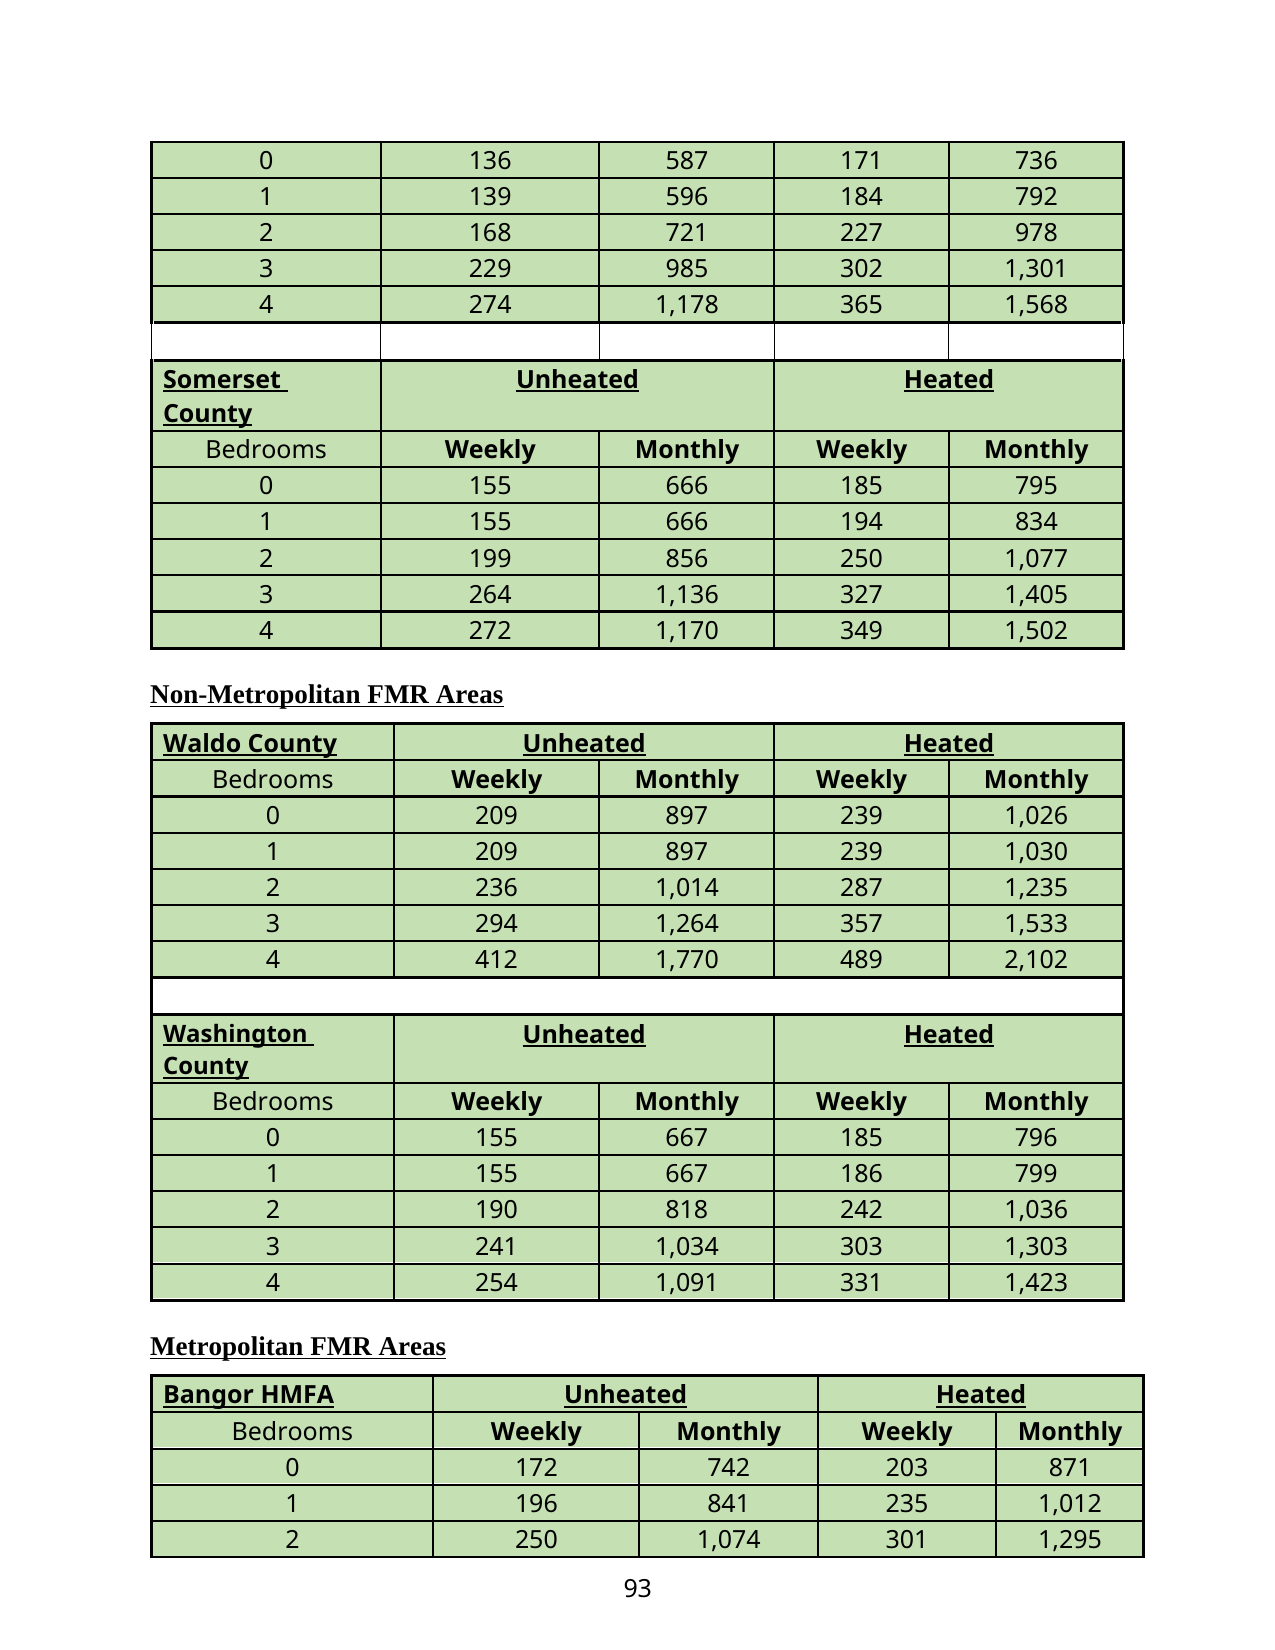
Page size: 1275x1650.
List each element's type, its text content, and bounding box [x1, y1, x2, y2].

table_cell 302 [775, 251, 948, 285]
table_cell 1,301 [950, 251, 1122, 285]
table_cell [774, 979, 948, 1013]
table_cell 239 [775, 834, 948, 868]
table_cell 795 [950, 468, 1122, 502]
table_cell 2,102 [950, 942, 1122, 976]
table_cell 1 [153, 1486, 432, 1520]
table_cell Weekly [775, 1084, 948, 1118]
table_cell 3 [153, 251, 380, 285]
table_header Heated [775, 725, 1122, 759]
table_cell Bedrooms [153, 1413, 432, 1447]
table_cell Weekly [382, 432, 598, 466]
table_cell 667 [600, 1156, 773, 1190]
table_cell 0 [153, 1120, 393, 1154]
table_cell 272 [382, 613, 598, 647]
table_cell 184 [775, 179, 948, 213]
table_cell 4 [153, 1265, 393, 1298]
table_cell 229 [382, 251, 598, 285]
table_cell 190 [395, 1192, 598, 1226]
table_cell [600, 324, 774, 358]
table_cell [599, 979, 774, 1013]
table_cell 3 [153, 906, 393, 940]
table_cell [775, 324, 948, 358]
table_cell 856 [600, 540, 773, 574]
table_cell 185 [775, 468, 948, 502]
table_cell Monthly [997, 1413, 1142, 1447]
text Non-Metropolitan FMR Areas [150, 678, 1125, 709]
table_cell 254 [395, 1265, 598, 1298]
table_cell 1,423 [950, 1265, 1122, 1298]
table_cell 250 [434, 1522, 638, 1556]
table_cell 489 [775, 942, 948, 976]
table_cell 139 [382, 179, 598, 213]
table_cell 1,136 [600, 576, 773, 610]
table_cell 155 [395, 1156, 598, 1190]
table_cell [394, 979, 599, 1013]
table_cell 185 [775, 1120, 948, 1154]
table_cell Weekly [819, 1413, 995, 1447]
table_cell 1,030 [950, 834, 1122, 868]
table_cell 2 [153, 870, 393, 904]
table_cell Monthly [600, 432, 773, 466]
table_cell 1,264 [600, 906, 773, 940]
table_cell 294 [395, 906, 598, 940]
table_cell 357 [775, 906, 948, 940]
table_cell 209 [395, 798, 598, 832]
table_cell 331 [775, 1265, 948, 1298]
table_cell 250 [775, 540, 948, 574]
table_cell 897 [600, 834, 773, 868]
table_cell Heated [775, 359, 1122, 430]
table_cell 1,235 [950, 870, 1122, 904]
table_cell Weekly [434, 1413, 638, 1447]
table_cell [153, 979, 394, 1013]
table_cell Monthly [600, 1084, 773, 1118]
table_cell 1,012 [997, 1486, 1142, 1520]
table_cell Monthly [950, 761, 1122, 795]
table_cell 0 [153, 798, 393, 832]
table_cell 1,295 [997, 1522, 1142, 1556]
table_cell [949, 321, 1123, 358]
table_cell 2 [153, 1192, 393, 1226]
table_cell 155 [395, 1120, 598, 1154]
table_cell 0 [153, 1450, 432, 1483]
table_cell 818 [600, 1192, 773, 1226]
table_cell 1,026 [950, 798, 1122, 832]
table_cell 1,091 [600, 1265, 773, 1298]
table_cell 1,034 [600, 1228, 773, 1262]
table_cell 236 [395, 870, 598, 904]
table_cell Weekly [395, 761, 598, 795]
table_cell Bedrooms [153, 432, 380, 466]
table_cell Washington County [153, 1016, 393, 1082]
table_cell 1,036 [950, 1192, 1122, 1226]
table_cell 136 [382, 143, 598, 177]
table_cell Monthly [600, 761, 773, 795]
table_cell 1,178 [600, 287, 773, 321]
table_cell 897 [600, 798, 773, 832]
table_cell 666 [600, 468, 773, 502]
table_cell 1,770 [600, 942, 773, 976]
table_cell 1 [153, 1156, 393, 1190]
table_cell 985 [600, 251, 773, 285]
table_header Unheated [434, 1377, 817, 1411]
table_cell Heated [775, 1016, 1122, 1082]
table_cell 239 [775, 798, 948, 832]
table_cell [949, 979, 1122, 1013]
table_cell 667 [600, 1120, 773, 1154]
table_cell 327 [775, 576, 948, 610]
table_cell 2 [153, 540, 380, 574]
table_cell 4 [153, 287, 380, 321]
table_cell 1,502 [950, 613, 1122, 647]
table_cell 1,014 [600, 870, 773, 904]
table_header Bangor HMFA [153, 1377, 432, 1411]
table_cell 155 [382, 504, 598, 538]
table_cell 1 [153, 504, 380, 538]
table_cell 196 [434, 1486, 638, 1520]
table_cell 242 [775, 1192, 948, 1226]
table_cell Unheated [395, 1016, 773, 1082]
table_cell 841 [640, 1486, 817, 1520]
table_cell Weekly [775, 432, 948, 466]
table_cell 742 [640, 1450, 817, 1483]
table_cell 1 [153, 834, 393, 868]
table_cell 978 [950, 215, 1122, 249]
table_cell 3 [153, 576, 380, 610]
table_cell 172 [434, 1450, 638, 1483]
table_cell 186 [775, 1156, 948, 1190]
table_cell 155 [382, 468, 598, 502]
table_cell 168 [382, 215, 598, 249]
table_cell 736 [950, 143, 1122, 177]
table_cell 199 [382, 540, 598, 574]
table_cell Monthly [640, 1413, 817, 1447]
table_cell 209 [395, 834, 598, 868]
table_cell 287 [775, 870, 948, 904]
table_cell 241 [395, 1228, 598, 1262]
table_cell 1,568 [950, 287, 1122, 321]
table_cell Bedrooms [153, 1084, 393, 1118]
table_cell [152, 321, 380, 358]
table_cell Somerset County [153, 359, 380, 430]
table_cell 203 [819, 1450, 995, 1483]
table_cell 1 [153, 179, 380, 213]
table_cell 301 [819, 1522, 995, 1556]
table_cell Monthly [950, 432, 1122, 466]
table_cell 721 [600, 215, 773, 249]
table_header Heated [819, 1377, 1142, 1411]
table_cell 274 [382, 287, 598, 321]
table_cell 171 [775, 143, 948, 177]
table_cell 1,074 [640, 1522, 817, 1556]
table_cell Monthly [950, 1084, 1122, 1118]
table_cell 1,405 [950, 576, 1122, 610]
table_cell 1,170 [600, 613, 773, 647]
table_cell 596 [600, 179, 773, 213]
table_cell 4 [153, 942, 393, 976]
table_cell 1,533 [950, 906, 1122, 940]
table_cell 349 [775, 613, 948, 647]
table_cell [381, 324, 599, 358]
table_cell 799 [950, 1156, 1122, 1190]
table_cell 666 [600, 504, 773, 538]
table_cell 0 [153, 143, 380, 177]
table_cell 2 [153, 215, 380, 249]
table_cell Unheated [382, 362, 773, 430]
table_cell Weekly [775, 761, 948, 795]
table_cell 194 [775, 504, 948, 538]
table_cell 412 [395, 942, 598, 976]
table_cell 1,303 [950, 1228, 1122, 1262]
table_cell 834 [950, 504, 1122, 538]
table_cell 0 [153, 468, 380, 502]
table_cell 1,077 [950, 540, 1122, 574]
table_cell 264 [382, 576, 598, 610]
table_cell 303 [775, 1228, 948, 1262]
table_cell 2 [153, 1522, 432, 1556]
table_header Unheated [395, 725, 773, 759]
table_cell Bedrooms [153, 761, 393, 795]
table_cell 235 [819, 1486, 995, 1520]
table_header Waldo County [153, 725, 393, 759]
table_cell 3 [153, 1228, 393, 1262]
table_cell 227 [775, 215, 948, 249]
table_cell 796 [950, 1120, 1122, 1154]
table_cell 365 [775, 287, 948, 321]
table_cell 587 [600, 143, 773, 177]
table_cell 4 [153, 613, 380, 647]
text Metropolitan FMR Areas [150, 1330, 1125, 1362]
table_cell Weekly [395, 1084, 598, 1118]
table_cell 792 [950, 179, 1122, 213]
table_cell 871 [997, 1450, 1142, 1483]
